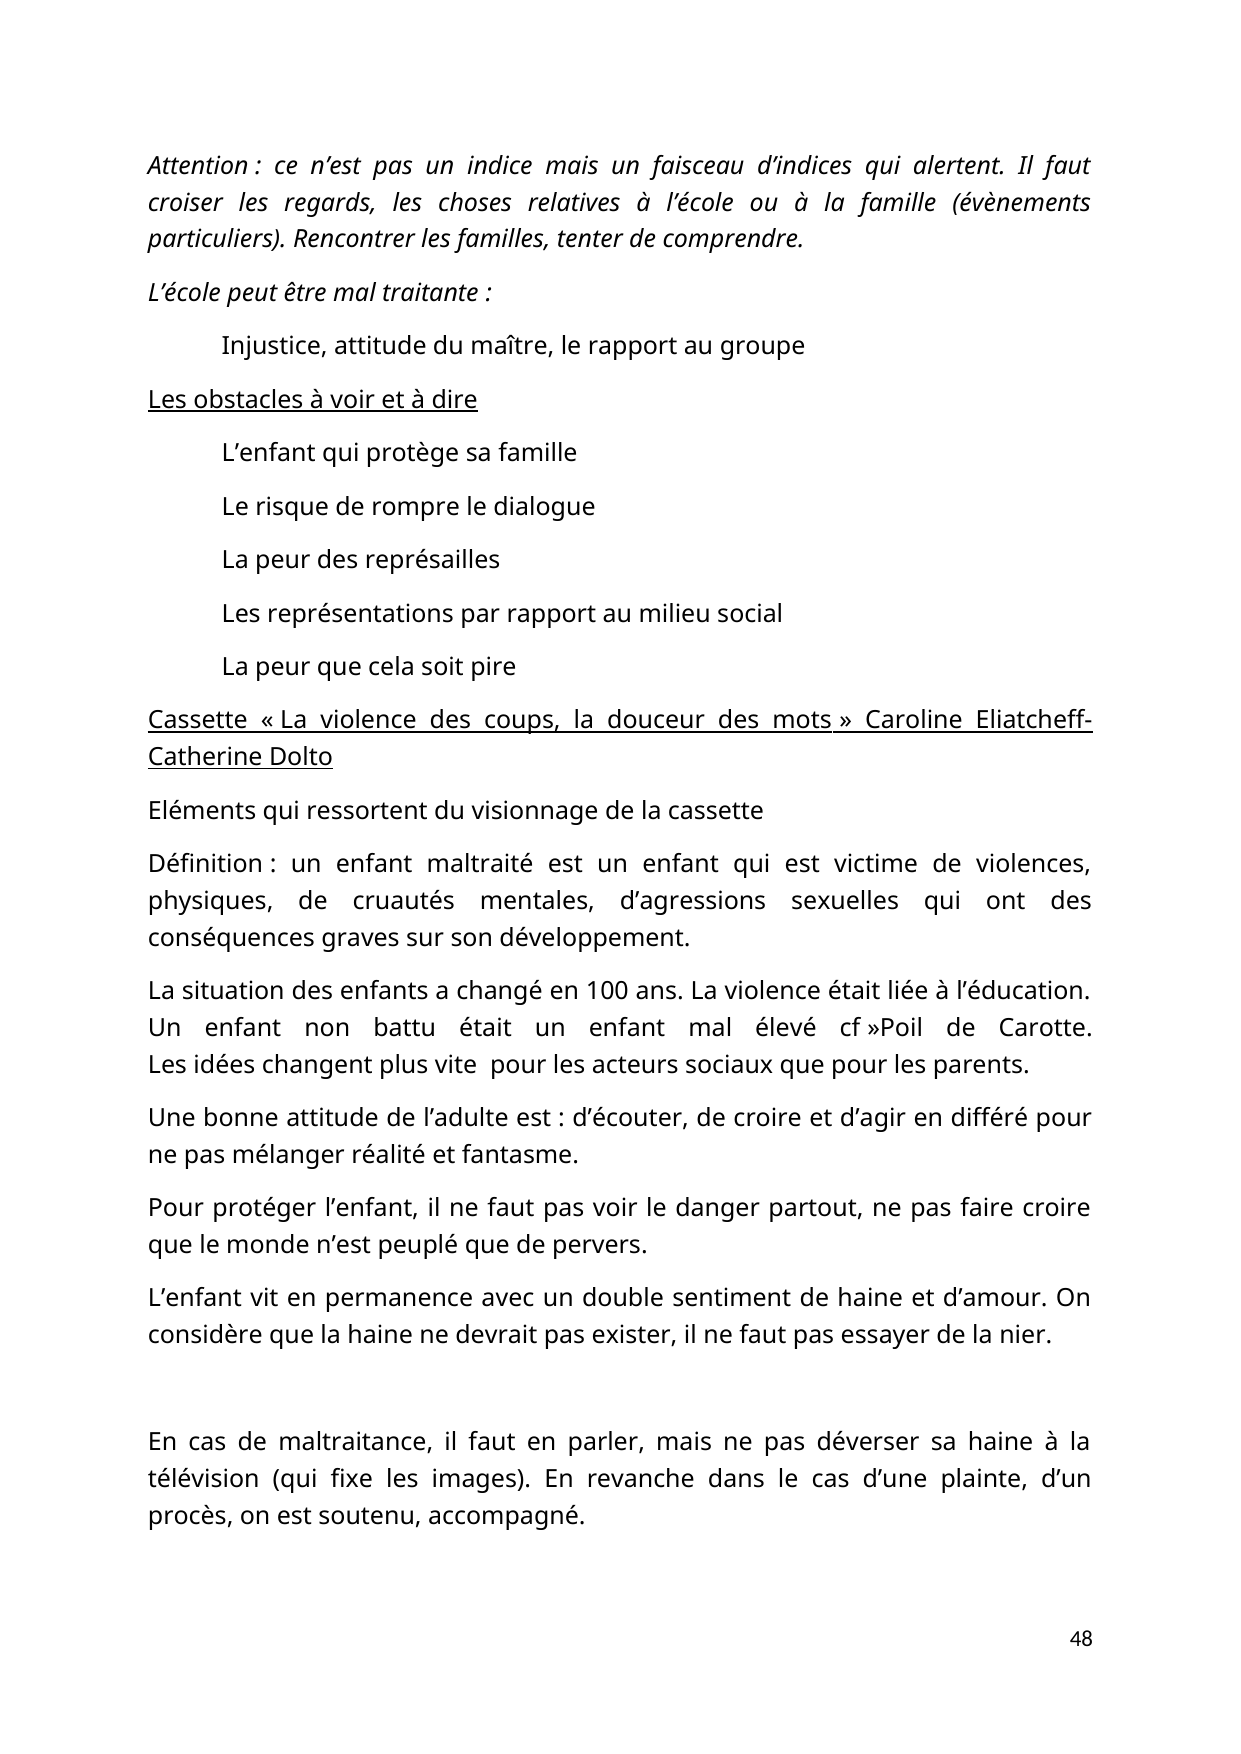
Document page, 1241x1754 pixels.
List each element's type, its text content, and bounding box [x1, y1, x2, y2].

text Le risque de rompre le dialogue [148, 488, 1093, 522]
text Une bonne attitude de l’adulte est : d’écouter, de croire et d’agir en différé pour ne pas mélanger réalité et fantasme. [148, 1100, 1093, 1171]
text La peur des représailles [148, 542, 1093, 576]
text Cassette « La violence des coups, la douceur des mots » Caroline Eliatcheff-Catherine Dolto [148, 702, 1093, 731]
text Définition : un enfant maltraité est un enfant qui est victime de violences, physiques, de cruautés mentales, d’agressions sexuelles qui ont des conséquences graves sur son développement. [148, 846, 1093, 953]
text Les représentations par rapport au milieu social [148, 595, 1093, 629]
text L’enfant qui protège sa famille [148, 435, 1093, 469]
text Eléments qui ressortent du visionnage de la cassette [148, 792, 1093, 826]
text Injustice, attitude du maître, le rapport au groupe [148, 328, 1093, 362]
text En cas de maltraitance, il faut en parler, mais ne pas déverser sa haine à la télévision (qui fixe les images). En revanche dans le cas d’une plainte, d’un procès, on est soutenu, accompagné. [148, 1424, 1093, 1531]
text La situation des enfants a changé en 100 ans. La violence était liée à l’éducation. Un enfant non battu était un enfant mal élevé cf »Poil de Carotte. Les idées changent plus vite pour les acteurs sociaux que pour les parents. [148, 973, 1093, 1080]
text La peur que cela soit pire [148, 649, 1093, 683]
text L’école peut être mal traitante : [148, 274, 1093, 309]
text Les obstacles à voir et à dire [148, 381, 1093, 416]
text L’enfant vit en permanence avec un double sentiment de haine et d’amour. On considère que la haine ne devrait pas exister, il ne faut pas essayer de la nier. [148, 1280, 1093, 1351]
text Pour protéger l’enfant, il ne faut pas voir le danger partout, ne pas faire croire que le monde n’est peuplé que de pervers. [148, 1190, 1093, 1261]
text Cassette « La violence des coups, la douceur des mots » Caroline Eliatcheff-Catherine Dolto [148, 732, 1093, 773]
text Attention : ce n’est pas un indice mais un faisceau d’indices qui alertent. Il faut croiser les regards, les choses relatives à l’école ou à la famille (évènements particuliers). Rencontrer les familles, tenter de comprendre. [148, 148, 1093, 255]
